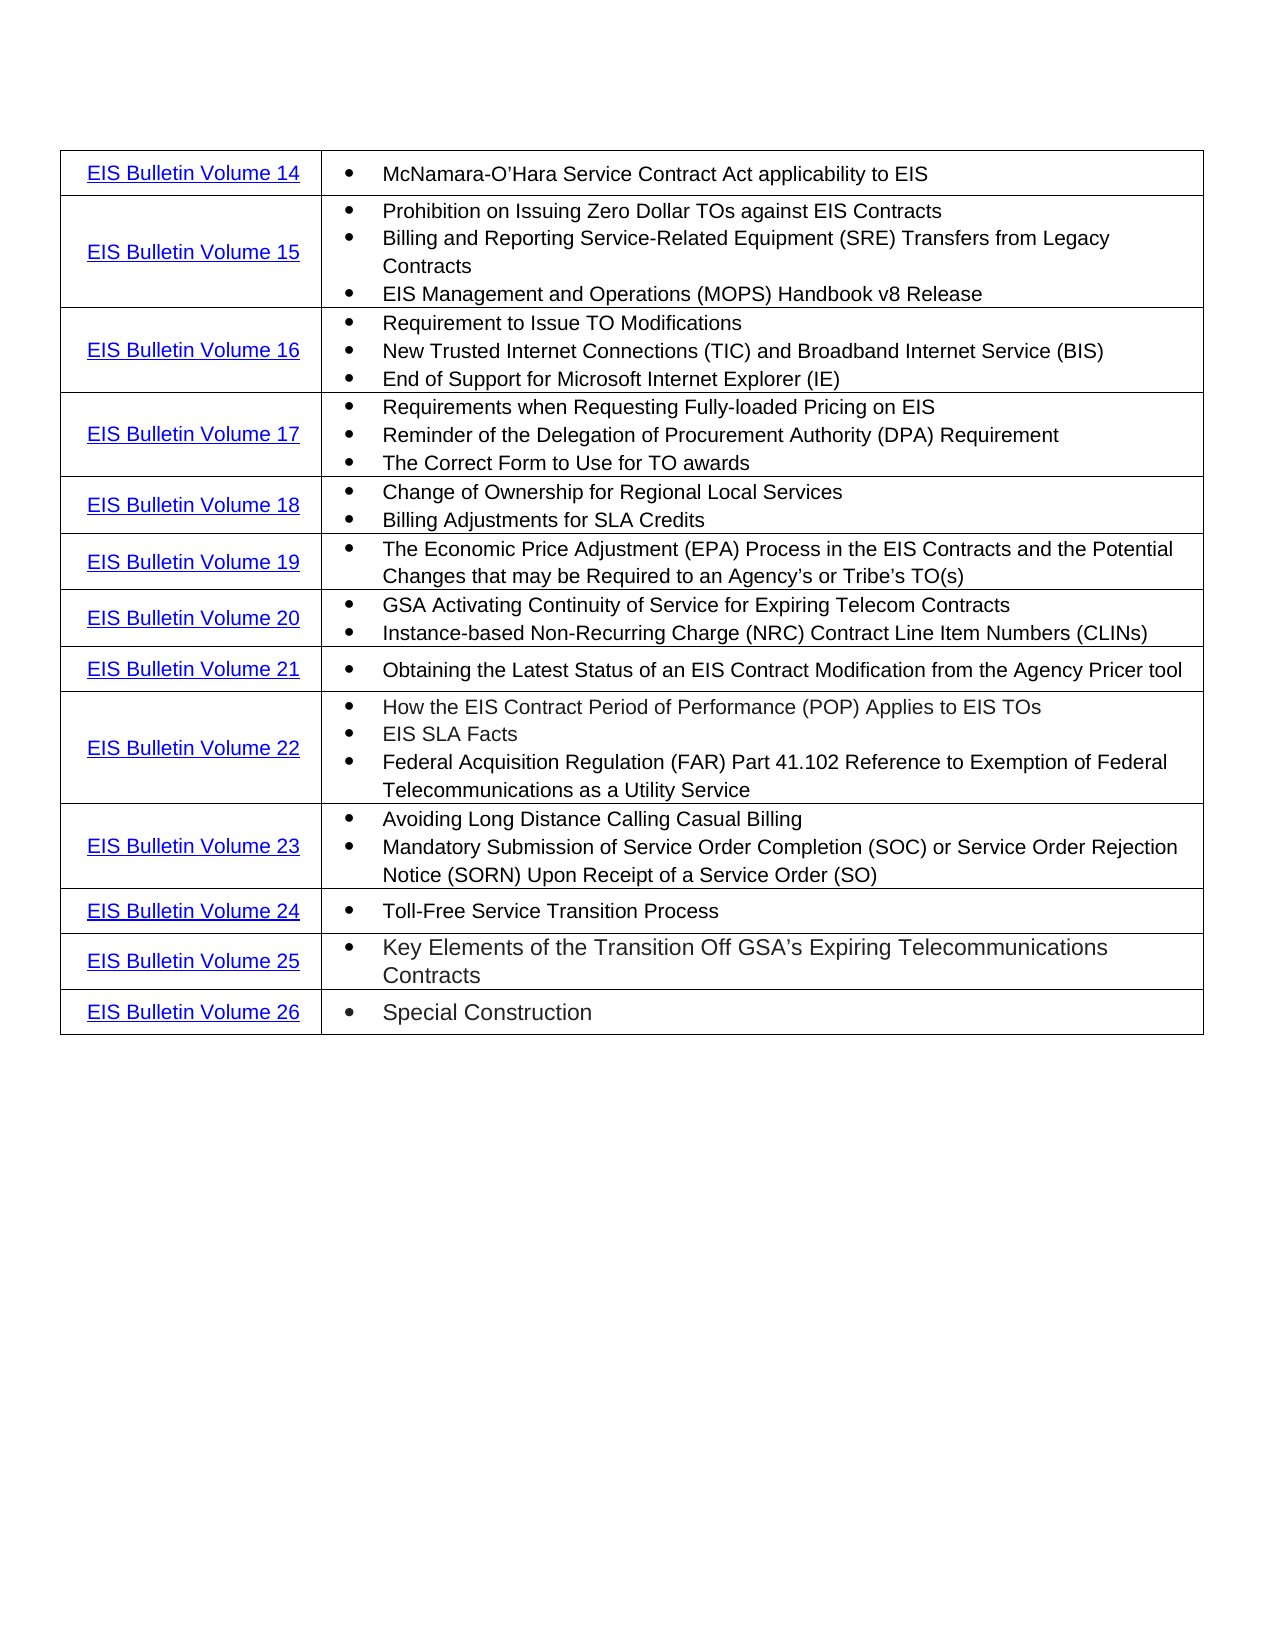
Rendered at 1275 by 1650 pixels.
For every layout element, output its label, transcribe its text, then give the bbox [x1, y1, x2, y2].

table_cell EIS Bulletin Volume 24 [61, 889, 321, 932]
table_cell The Economic Price Adjustment (EPA) Process in the EIS Contracts and the Potential Changes that may be Required to an Agency’s or Tribe’s TO(s) [322, 534, 1203, 589]
table_cell EIS Bulletin Volume 14 [61, 151, 321, 195]
table_cell Change of Ownership for Regional Local Services Billing Adjustments for SLA Credits [322, 477, 1203, 533]
table_cell EIS Bulletin Volume 26 [61, 990, 321, 1034]
table_cell EIS Bulletin Volume 15 [61, 196, 321, 307]
table_cell GSA Activating Continuity of Service for Expiring Telecom Contracts Instance-based Non-Recurring Charge (NRC) Contract Line Item Numbers (CLINs) [322, 590, 1203, 646]
table_cell EIS Bulletin Volume 22 [61, 692, 321, 803]
table_cell Requirements when Requesting Fully-loaded Pricing on EIS Reminder of the Delegation of Procurement Authority (DPA) Requirement The Correct Form to Use for TO awards [322, 393, 1203, 476]
table_cell EIS Bulletin Volume 16 [61, 308, 321, 392]
table_cell EIS Bulletin Volume 19 [61, 534, 321, 589]
table_cell EIS Bulletin Volume 17 [61, 393, 321, 476]
table_cell EIS Bulletin Volume 23 [61, 804, 321, 888]
table_cell Special Construction [322, 990, 1203, 1034]
table_cell EIS Bulletin Volume 25 [61, 934, 321, 989]
table_cell EIS Bulletin Volume 20 [61, 590, 321, 646]
table_cell Avoiding Long Distance Calling Casual Billing Mandatory Submission of Service Order Completion (SOC) or Service Order Rejection Notice (SORN) Upon Receipt of a Service Order (SO) [322, 804, 1203, 888]
table_cell Obtaining the Latest Status of an EIS Contract Modification from the Agency Pricer tool [322, 647, 1203, 691]
table_cell Requirement to Issue TO Modifications New Trusted Internet Connections (TIC) and Broadband Internet Service (BIS) End of Support for Microsoft Internet Explorer (IE) [322, 308, 1203, 392]
table_cell McNamara-O’Hara Service Contract Act applicability to EIS [322, 151, 1203, 195]
table_cell How the EIS Contract Period of Performance (POP) Applies to EIS TOs EIS SLA Facts Federal Acquisition Regulation (FAR) Part 41.102 Reference to Exemption of Federal Telecommunications as a Utility Service [322, 692, 1203, 803]
table_cell EIS Bulletin Volume 21 [61, 647, 321, 691]
table_cell EIS Bulletin Volume 18 [61, 477, 321, 533]
table_cell Prohibition on Issuing Zero Dollar TOs against EIS Contracts Billing and Reporting Service-Related Equipment (SRE) Transfers from Legacy Contracts EIS Management and Operations (MOPS) Handbook v8 Release [322, 196, 1203, 307]
table_cell Toll-Free Service Transition Process [322, 889, 1203, 932]
table_cell Key Elements of the Transition Off GSA’s Expiring Telecommunications Contracts [481, 934, 1203, 989]
